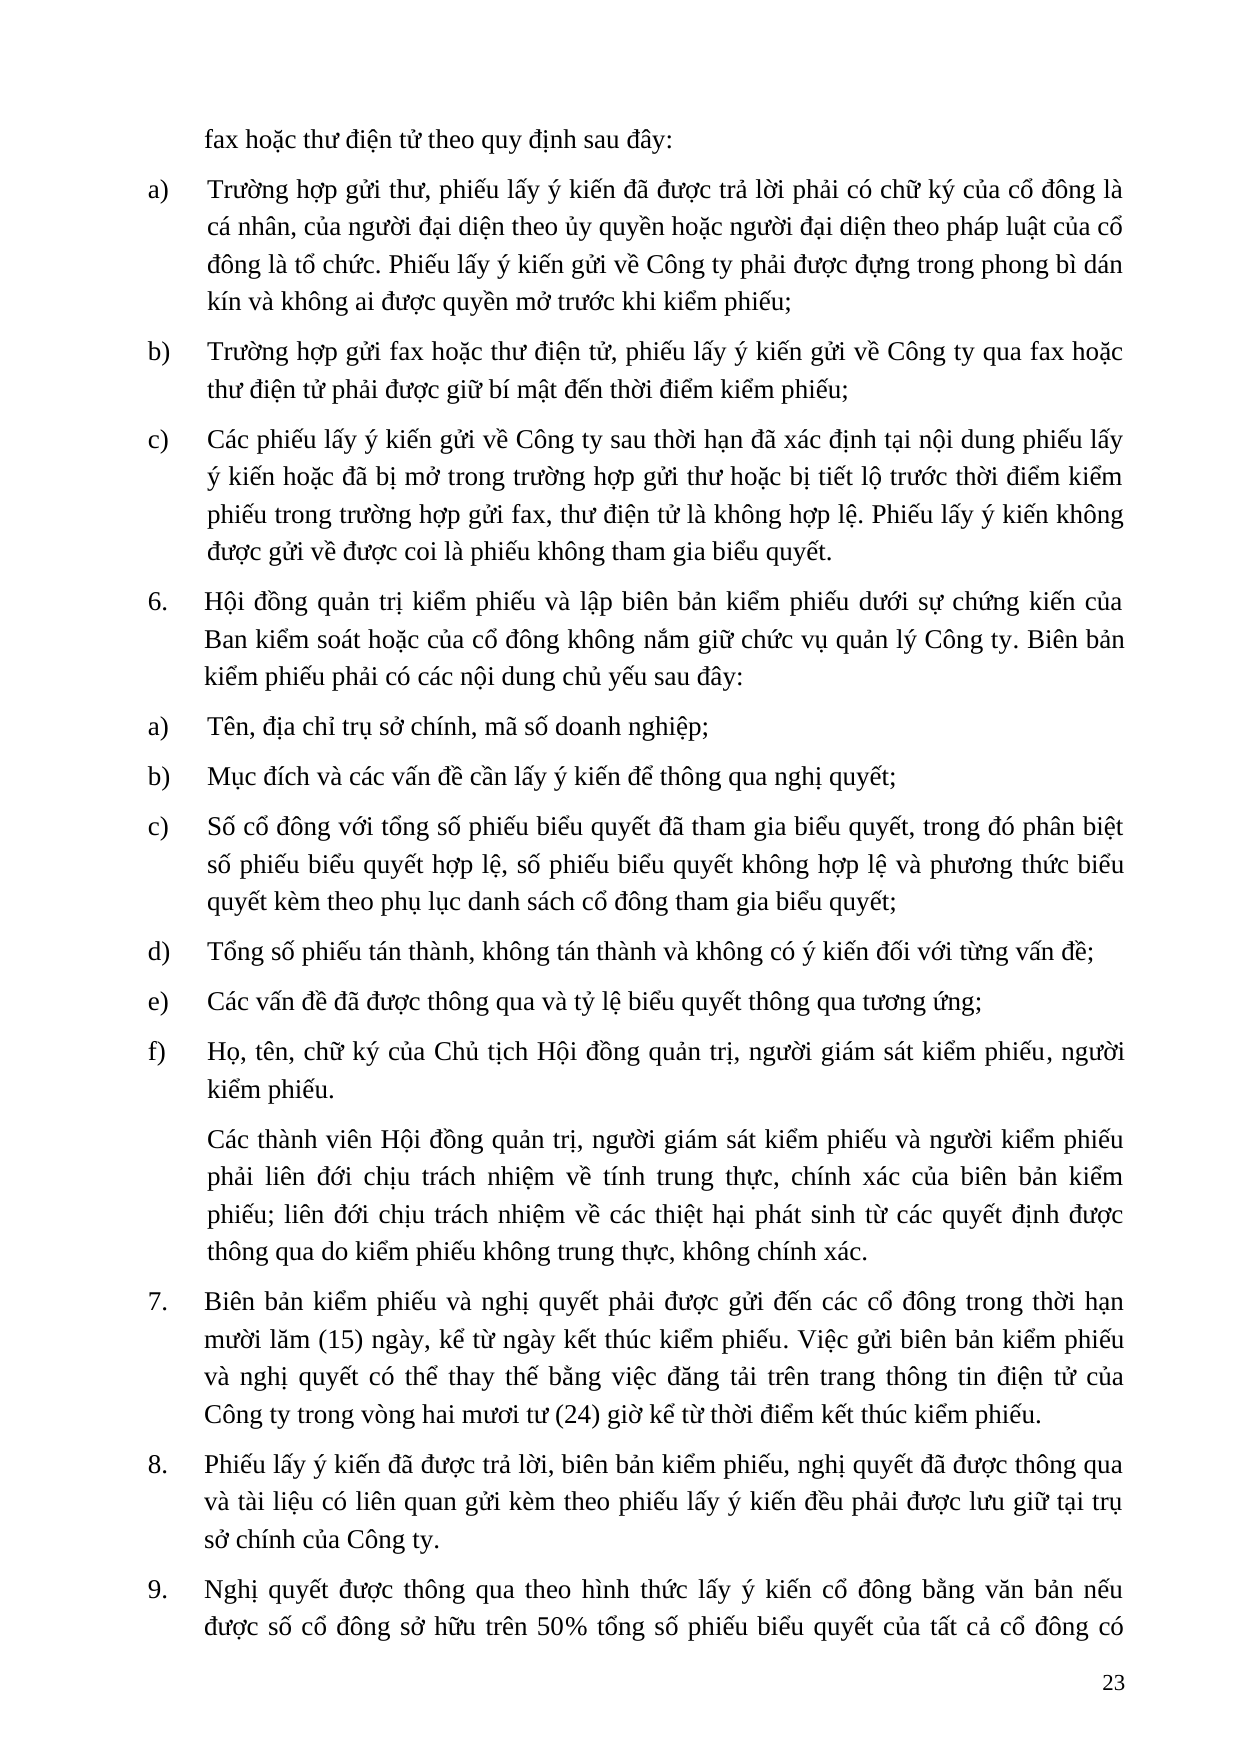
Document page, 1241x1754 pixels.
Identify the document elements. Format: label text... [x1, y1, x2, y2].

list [148, 118, 1125, 156]
list Các phiếu lấy ý kiến gửi về Công ty sau thời hạn đã xác định tại nội dung phiếu lấy ý kiến hoặc đã bị mở trong trường hợp gửi thư hoặc bị tiết lộ trước thời điểm kiểm phiếu trong trường hợp gửi fax, thư điện tử là không hợp lệ. Phiếu lấy ý kiến không được gửi về được coi là phiếu không tham gia biểu quyết. [148, 418, 1125, 568]
list Mục đích và các vấn đề cần lấy ý kiến để thông qua nghị quyết; [148, 756, 1125, 793]
list Các vấn đề đã được thông qua và tỷ lệ biểu quyết thông qua tương ứng; [148, 981, 1125, 1018]
list Số cổ đông với tổng số phiếu biểu quyết đã tham gia biểu quyết, trong đó phân biệt số phiếu biểu quyết hợp lệ, số phiếu biểu quyết không hợp lệ và phương thức biểu quyết kèm theo phụ lục danh sách cổ đông tham gia biểu quyết; [148, 806, 1125, 918]
list Trường hợp gửi fax hoặc thư điện tử, phiếu lấy ý kiến gửi về Công ty qua fax hoặc thư điện tử phải được giữ bí mật đến thời điểm kiểm phiếu; [148, 331, 1125, 406]
list Hội đồng quản trị kiểm phiếu và lập biên bản kiểm phiếu dưới sự chứng kiến của Ban kiểm soát hoặc của cổ đông không nắm giữ chức vụ quản lý Công ty. Biên bản kiểm phiếu phải có các nội dung chủ yếu sau đây: [148, 581, 1125, 693]
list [148, 1568, 1125, 1643]
list Biên bản kiểm phiếu và nghị quyết phải được gửi đến các cổ đông trong thời hạn mười lăm (15) ngày, kể từ ngày kết thúc kiểm phiếu. Việc gửi biên bản kiểm phiếu và nghị quyết có thể thay thế bằng việc đăng tải trên trang thông tin điện tử của Công ty trong vòng hai mươi tư (24) giờ kể từ thời điểm kết thúc kiểm phiếu. [148, 1281, 1125, 1431]
list Phiếu lấy ý kiến đã được trả lời, biên bản kiểm phiếu, nghị quyết đã được thông qua và tài liệu có liên quan gửi kèm theo phiếu lấy ý kiến đều phải được lưu giữ tại trụ sở chính của Công ty. [148, 1443, 1125, 1556]
text Các thành viên Hội đồng quản trị, người giám sát kiểm phiếu và người kiểm phiếu phải liên đới chịu trách nhiệm về tính trung thực, chính xác của biên bản kiểm phiếu; liên đới chịu trách nhiệm về các thiệt hại phát sinh từ các quyết định được thông qua do kiểm phiếu không trung thực, không chính xác. [165, 1118, 1125, 1268]
list Trường hợp gửi thư, phiếu lấy ý kiến đã được trả lời phải có chữ ký của cổ đông là cá nhân, của người đại diện theo ủy quyền hoặc người đại diện theo pháp luật của cổ đông là tổ chức. Phiếu lấy ý kiến gửi về Công ty phải được đựng trong phong bì dán kín và không ai được quyền mở trước khi kiểm phiếu; [148, 168, 1125, 318]
list Tổng số phiếu tán thành, không tán thành và không có ý kiến đối với từng vấn đề; [148, 931, 1125, 968]
list Họ, tên, chữ ký của Chủ tịch Hội đồng quản trị, người giám sát kiểm phiếu, người kiểm phiếu. [148, 1031, 1125, 1106]
list Tên, địa chỉ trụ sở chính, mã số doanh nghiệp; [148, 706, 1125, 743]
